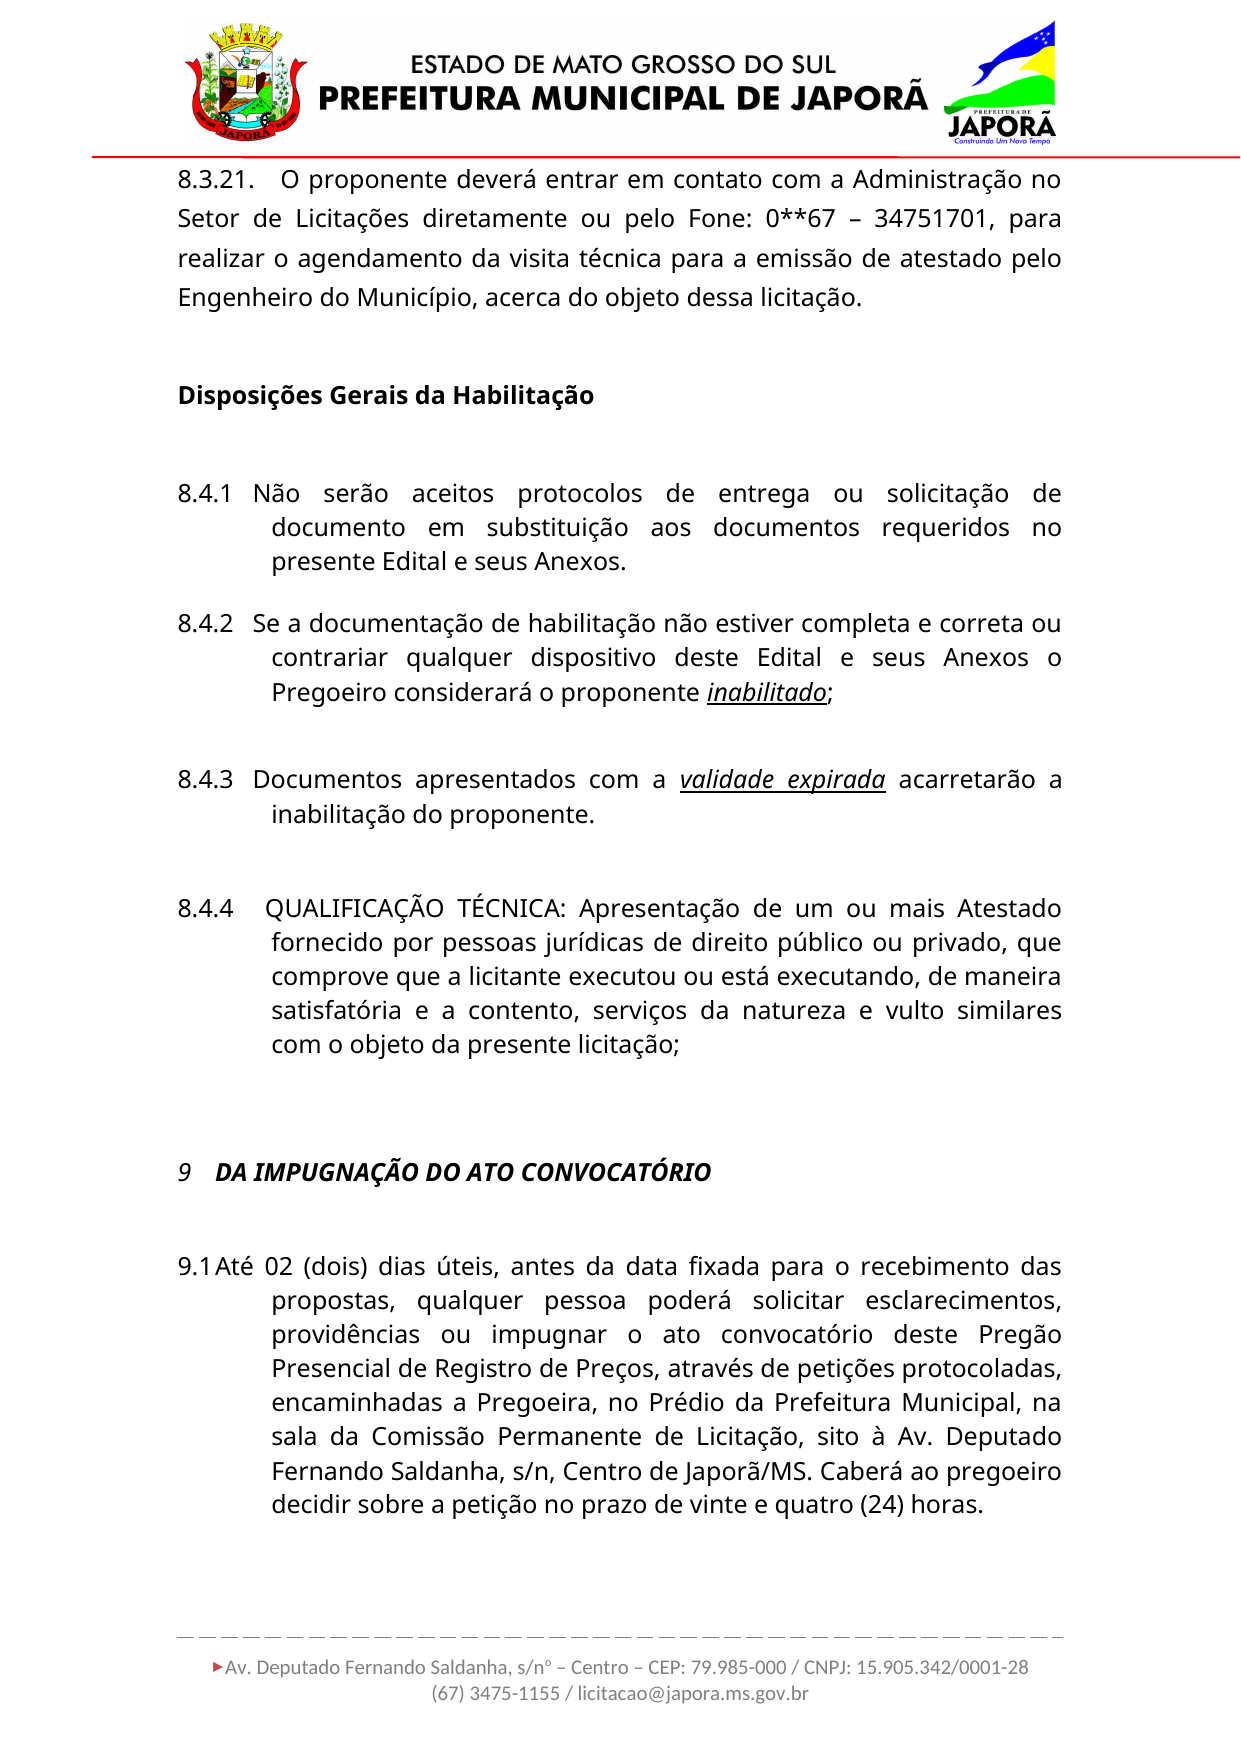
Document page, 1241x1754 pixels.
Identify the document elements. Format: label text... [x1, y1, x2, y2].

text Disposições Gerais da Habilitação [177, 378, 1063, 412]
list Não serão aceitos protocolos de entrega ou solicitação de documento em substituição aos documentos requeridos no presente Edital e seus Anexos. [177, 476, 1063, 578]
picture [184, 20, 1056, 145]
list Documentos apresentados com a validade expirada acarretarão a inabilitação do proponente. [177, 762, 1063, 830]
list QUALIFICAÇÃO TÉCNICA: Apresentação de um ou mais Atestado fornecido por pessoas jurídicas de direito público ou privado, que comprove que a licitante executou ou está executando, de maneira satisfatória e a contento, serviços da natureza e vulto similares com o objeto da presente licitação; [177, 890, 1063, 1061]
subtitle DA IMPUGNAÇÃO DO ATO CONVOCATÓRIO [177, 1155, 1063, 1189]
list Até 02 (dois) dias úteis, antes da data fixada para o recebimento das propostas, qualquer pessoa poderá solicitar esclarecimentos, providências ou impugnar o ato convocatório deste Pregão Presencial de Registro de Preços, através de petições protocoladas, encaminhadas a Pregoeira, no Prédio da Prefeitura Municipal, na sala da Comissão Permanente de Licitação, sito à Av. Deputado Fernando Saldanha, s/n, Centro de Japorã/MS. Caberá ao pregoeiro decidir sobre a petição no prazo de vinte e quatro (24) horas. [177, 1249, 1063, 1521]
text 8.3.21. O proponente deverá entrar em contato com a Administração no Setor de Licitações diretamente ou pelo Fone: 0**67 – 34751701, para realizar o agendamento da visita técnica para a emissão de atestado pelo Engenheiro do Município, acerca do objeto dessa licitação. [177, 162, 1063, 313]
list Se a documentação de habilitação não estiver completa e correta ou contrariar qualquer dispositivo deste Edital e seus Anexos o Pregoeiro considerará o proponente inabilitado; [177, 606, 1063, 708]
